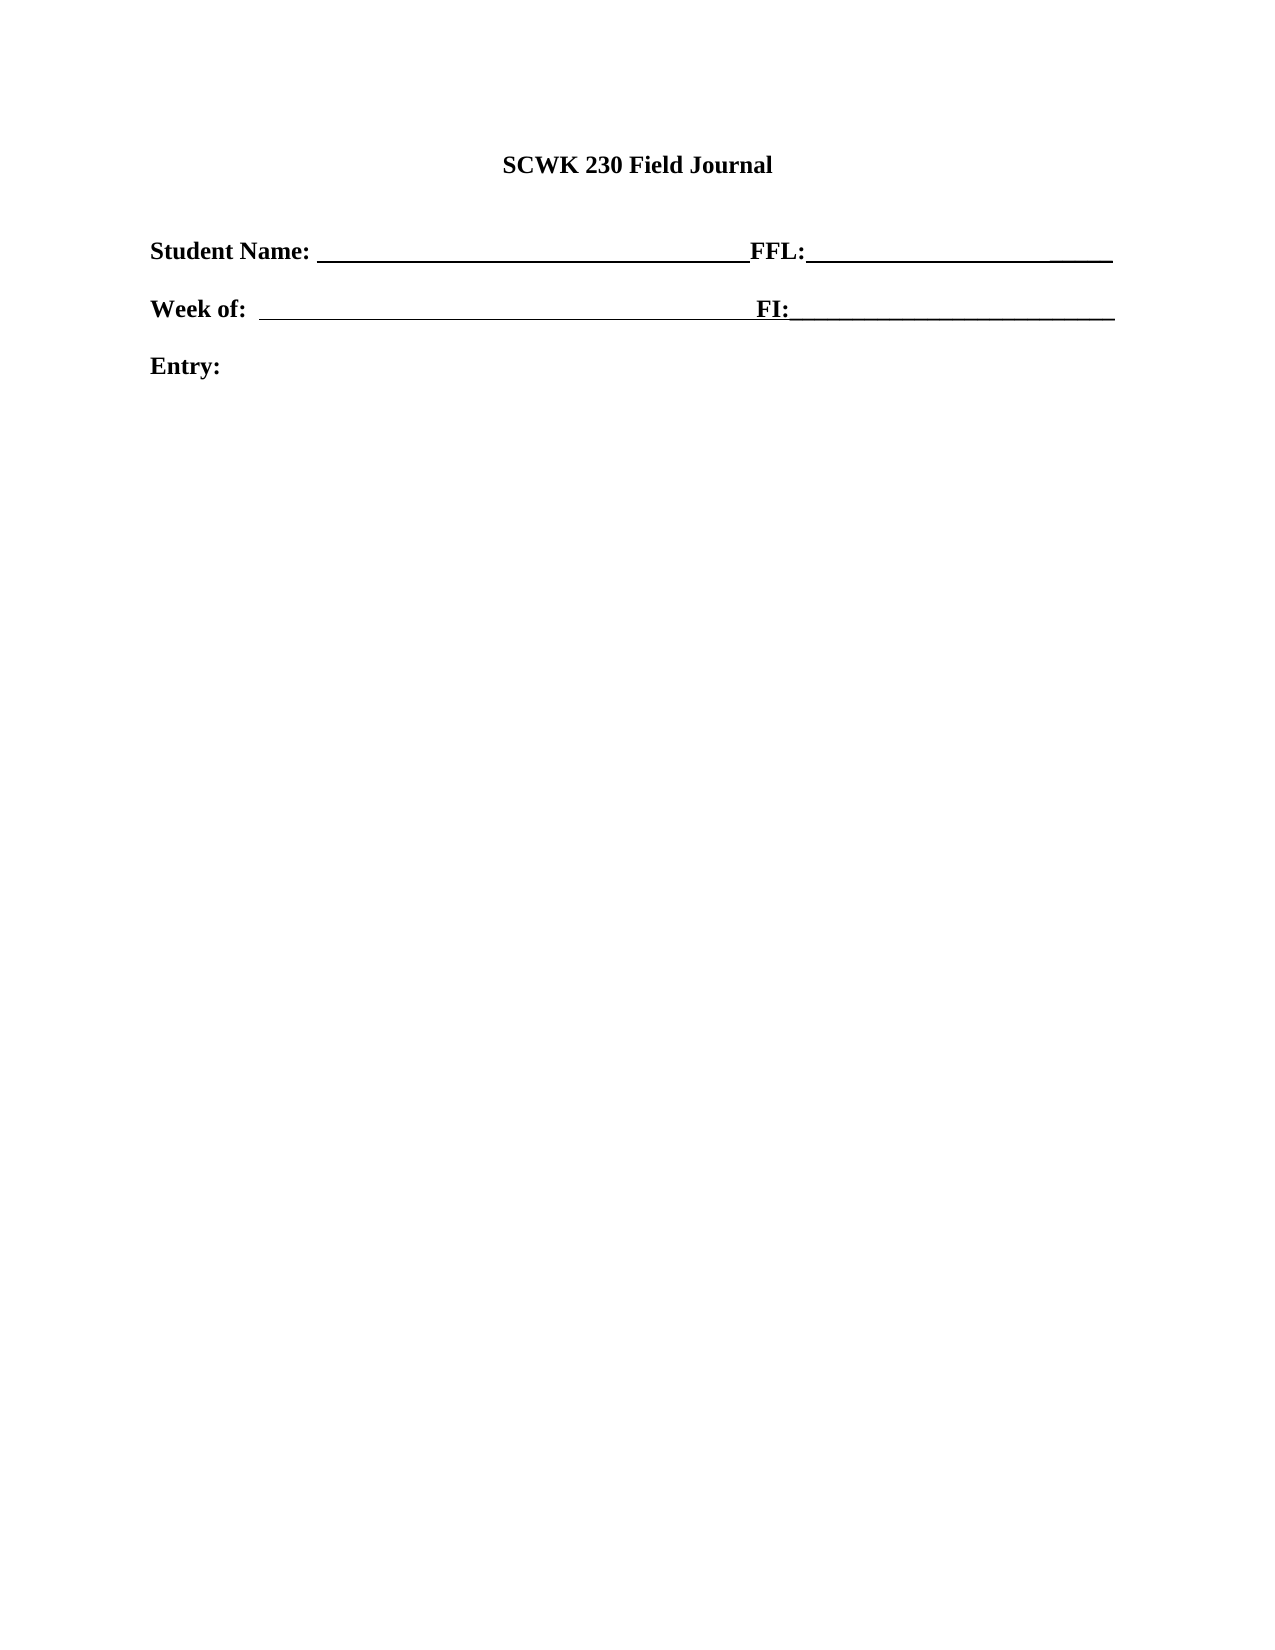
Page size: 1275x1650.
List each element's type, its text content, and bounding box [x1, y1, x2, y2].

text Entry: [150, 351, 1125, 380]
text Student Name: FFL: _____ [150, 236, 1125, 265]
text SCWK 230 Field Journal [150, 150, 1125, 179]
text Week of: FI:__________________________ [150, 294, 1125, 322]
